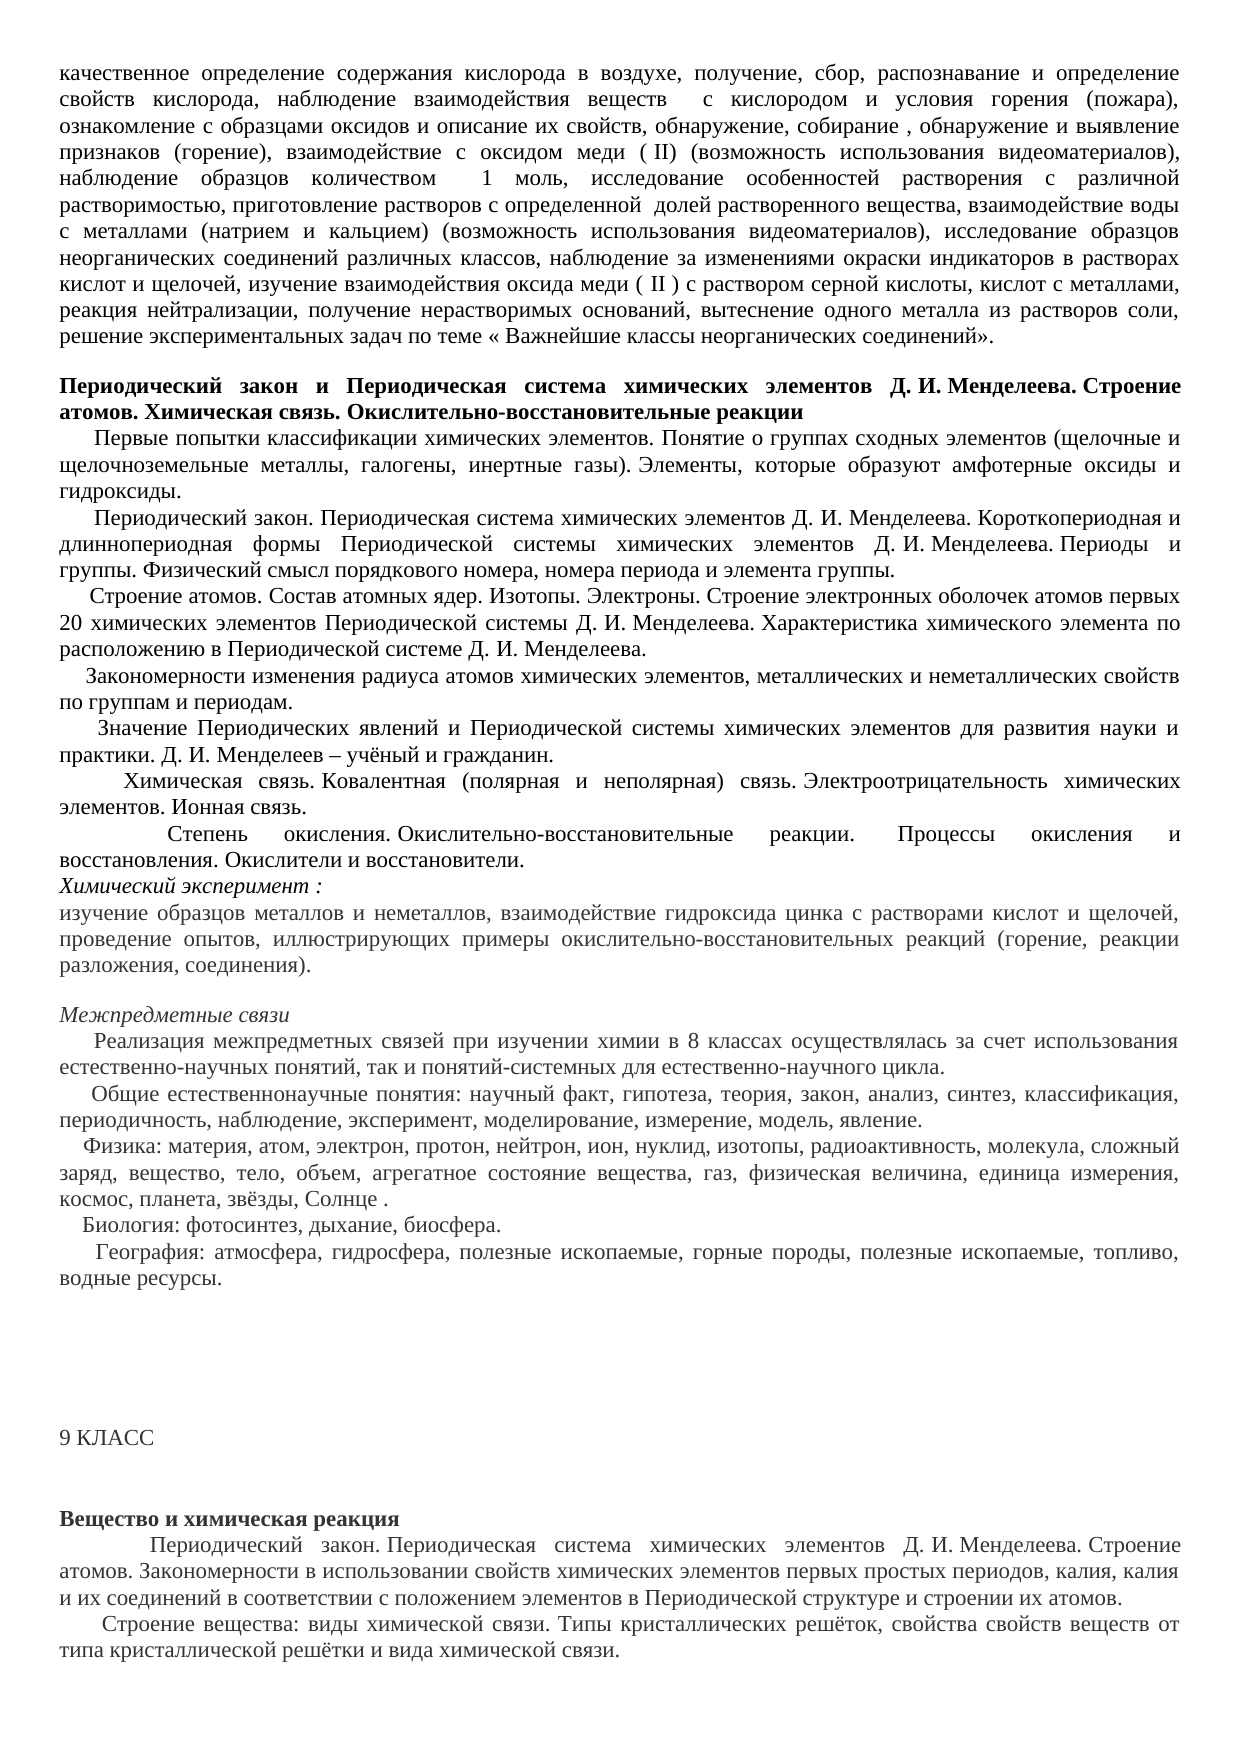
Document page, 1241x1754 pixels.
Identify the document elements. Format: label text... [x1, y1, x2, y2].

text Межпредметные связи [59, 1001, 1181, 1027]
text Строение вещества: виды химической связи. Типы кристаллических решёток, свойства свойств веществ от типа кристаллической решётки и вида химической связи. [59, 1610, 1181, 1663]
text Общие естественнонаучные понятия: научный факт, гипотеза, теория, закон, анализ, синтез, классификация, периодичность, наблюдение, эксперимент, моделирование, измерение, модель, явление. [59, 1080, 1181, 1132]
text Закономерности изменения радиуса атомов химических элементов, металлических и неметаллических свойств по группам и периодам. [59, 662, 1181, 714]
text Химический эксперимент : [59, 872, 1181, 899]
text Химическая связь. Ковалентная (полярная и неполярная) связь. Электроотрицательность химических элементов. Ионная связь. [59, 767, 1181, 820]
text География: атмосфера, гидросфера, полезные ископаемые, горные породы, полезные ископаемые, топливо, водные ресурсы. [59, 1238, 1181, 1291]
text 9 КЛАСС [59, 1424, 1181, 1450]
text Периодический закон. Периодическая система химических элементов Д. И. Менделеева. Короткопериодная и длиннопериодная формы Периодической системы химических элементов Д. И. Менделеева. Периоды и группы. Физический смысл порядкового номера, номера периода и элемента группы. [59, 503, 1181, 583]
text Строение атомов. Состав атомных ядер. Изотопы. Электроны. Строение электронных оболочек атомов первых 20 химических элементов Периодической системы Д. И. Менделеева. Характеристика химического элемента по расположению в Периодической системе Д. И. Менделеева. [59, 583, 1181, 662]
text Биология: фотосинтез, дыхание, биосфера. [59, 1212, 1181, 1238]
text Степень окисления. Окислительно-восстановительные реакции. Процессы окисления и восстановления. Окислители и восстановители. [59, 820, 1181, 872]
text изучение образцов металлов и неметаллов, взаимодействие гидроксида цинка с растворами кислот и щелочей, проведение опытов, иллюстрирующих примеры окислительно-восстановительных реакций (горение, реакции разложения, соединения). [59, 899, 1181, 978]
text качественное определение содержания кислорода в воздухе, получение, сбор, распознавание и определение свойств кислорода, наблюдение взаимодействия веществ с кислородом и условия горения (пожара), ознакомление с образцами оксидов и описание их свойств, обнаружение, собирание , обнаружение и выявление признаков (горение), взаимодействие с оксидом меди ( II) (возможность использования видеоматериалов), наблюдение образцов количеством 1 моль, исследование особенностей растворения с различной растворимостью, приготовление растворов с определенной долей растворенного вещества, взаимодействие воды с металлами (натрием и кальцием) (возможность использования видеоматериалов), исследование образцов неорганических соединений различных классов, наблюдение за изменениями окраски индикаторов в растворах кислот и щелочей, изучение взаимодействия оксида меди ( II ) с раствором серной кислоты, кислот с металлами, реакция нейтрализации, получение нерастворимых оснований, вытеснение одного металла из растворов соли, решение экспериментальных задач по теме « Важнейшие классы неорганических соединений». [59, 59, 1181, 349]
text Периодический закон. Периодическая система химических элементов Д. И. Менделеева. Строение атомов. Закономерности в использовании свойств химических элементов первых простых периодов, калия, калия и их соединений в соответствии с положением элементов в Периодической структуре и строении их атомов. [59, 1531, 1181, 1610]
text Реализация межпредметных связей при изучении химии в 8 классах осуществлялась за счет использования естественно-научных понятий, так и понятий-системных для естественно-научного цикла. [59, 1027, 1181, 1080]
text Периодический закон и Периодическая система химических элементов Д. И. Менделеева. Строение атомов. Химическая связь. Окислительно-восстановительные реакции [59, 372, 1181, 424]
text Вещество и химическая реакция [59, 1505, 1181, 1531]
text Значение Периодических явлений и Периодической системы химических элементов для развития науки и практики. Д. И. Менделеев – учёный и гражданин. [59, 714, 1181, 767]
text Физика: материя, атом, электрон, протон, нейтрон, ион, нуклид, изотопы, радиоактивность, молекула, сложный заряд, вещество, тело, объем, агрегатное состояние вещества, газ, физическая величина, единица измерения, космос, планета, звёзды, Солнце . [59, 1132, 1181, 1212]
text Первые попытки классификации химических элементов. Понятие о группах сходных элементов (щелочные и щелочноземельные металлы, галогены, инертные газы). Элементы, которые образуют амфотерные оксиды и гидроксиды. [59, 424, 1181, 503]
